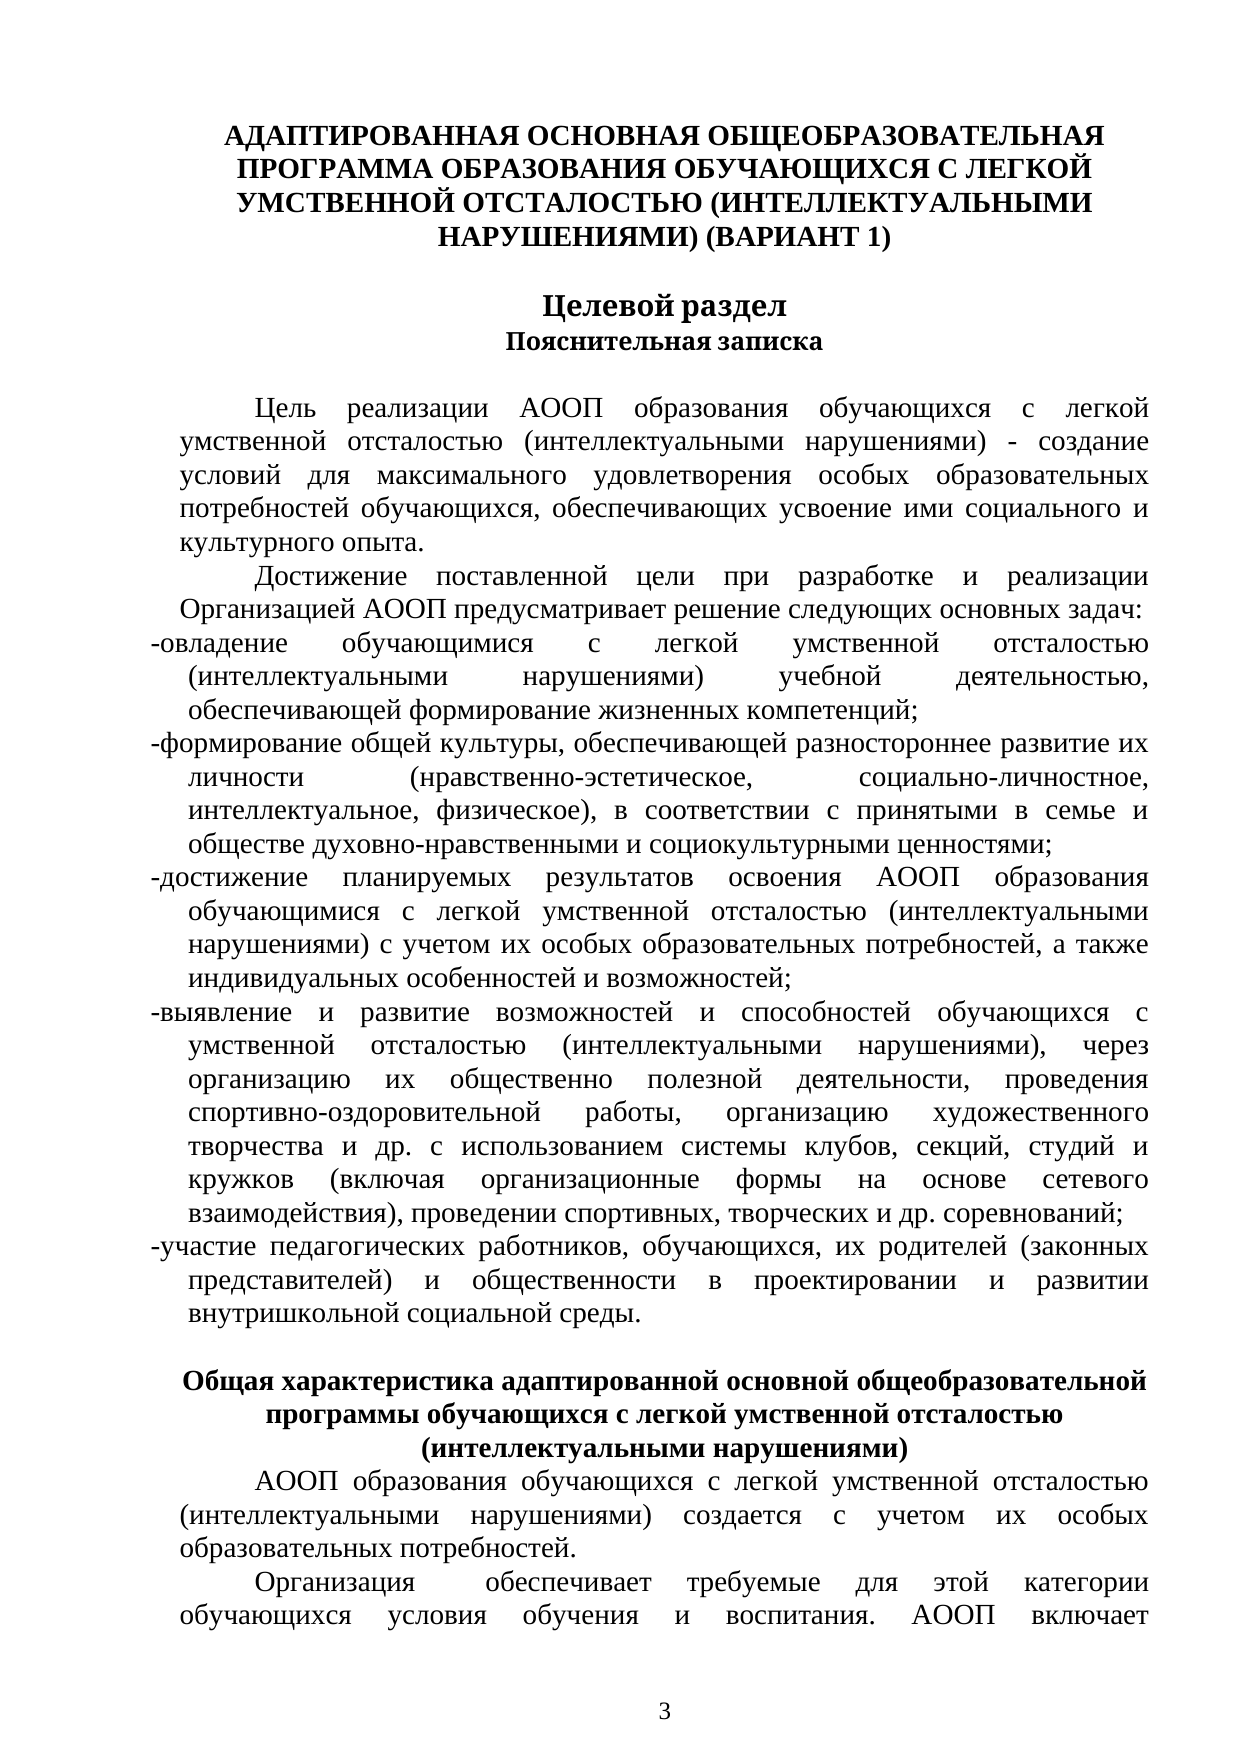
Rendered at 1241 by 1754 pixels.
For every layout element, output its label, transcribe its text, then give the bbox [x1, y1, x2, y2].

text Достижение поставленной цели при разработке и реализации Организацией АООП предусматривает решение следующих основных задач: [179, 558, 1149, 625]
subtitle Целевой раздел [177, 290, 1152, 323]
text -формирование общей культуры, обеспечивающей разностороннее развитие их личности (нравственно-эстетическое, социально-личностное, интеллектуальное, физическое), в соответствии с принятыми в семье и обществе духовно-нравственными и социокультурными ценностями; [150, 725, 1149, 859]
subtitle АДАПТИРОВАННАЯ ОСНОВНАЯ ОБЩЕОБРАЗОВАТЕЛЬНАЯ ПРОГРАММА ОБРАЗОВАНИЯ ОБУЧАЮЩИХСЯ С ЛЕГКОЙ УМСТВЕННОЙ ОТСТАЛОСТЬЮ (ИНТЕЛЛЕКТУАЛЬНЫМИ НАРУШЕНИЯМИ) (ВАРИАНТ 1) [177, 118, 1152, 252]
text -достижение планируемых результатов освоения АООП образования обучающимися с легкой умственной отсталостью (интеллектуальными нарушениями) с учетом их особых образовательных потребностей, а также индивидуальных особенностей и возможностей; [150, 859, 1149, 994]
text -выявление и развитие возможностей и способностей обучающихся с умственной отсталостью (интеллектуальными нарушениями), через организацию их общественно полезной деятельности, проведения спортивно-оздоровительной работы, организацию художественного творчества и др. с использованием системы клубов, секций, студий и кружков (включая организационные формы на основе сетевого взаимодействия), проведении спортивных, творческих и др. соревнований; [150, 994, 1149, 1228]
text АООП образования обучающихся с легкой умственной отсталостью (интеллектуальными нарушениями) создается с учетом их особых образовательных потребностей. [179, 1463, 1149, 1564]
text -участие педагогических работников, обучающихся, их родителей (законных представителей) и общественности в проектировании и развитии внутришкольной социальной среды. [150, 1228, 1149, 1329]
text Цель реализации АООП образования обучающихся с легкой умственной отсталостью (интеллектуальными нарушениями) - создание условий для максимального удовлетворения особых образовательных потребностей обучающихся, обеспечивающих усвоение ими социального и культурного опыта. [179, 390, 1149, 558]
text Общая характеристика адаптированной основной общеобразовательной программы обучающихся с легкой умственной отсталостью (интеллектуальными нарушениями) [177, 1363, 1152, 1463]
text -овладение обучающимися с легкой умственной отсталостью (интеллектуальными нарушениями) учебной деятельностью, обеспечивающей формирование жизненных компетенций; [150, 625, 1149, 725]
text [179, 1564, 1149, 1631]
subtitle Пояснительная записка [177, 328, 1152, 356]
